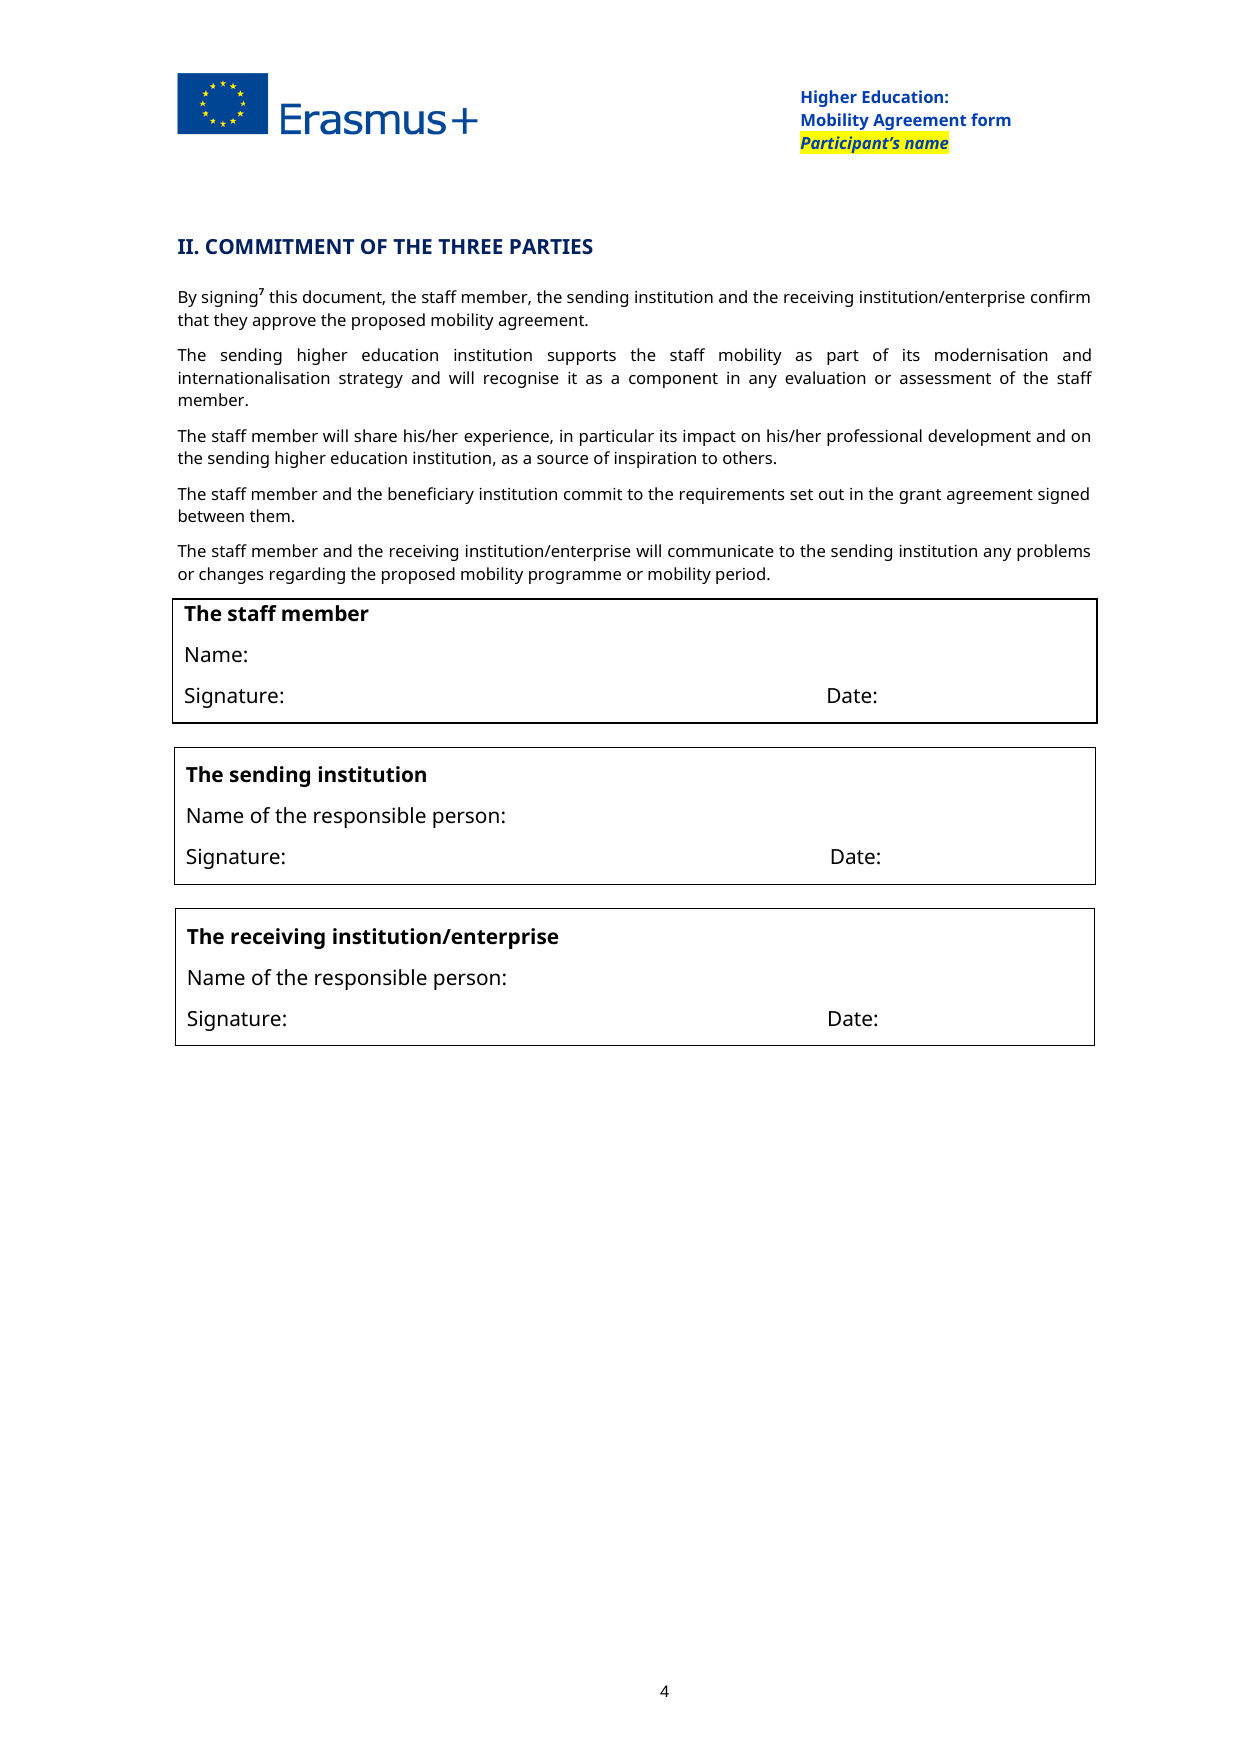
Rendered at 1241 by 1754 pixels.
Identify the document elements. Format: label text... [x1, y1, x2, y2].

table_header The staff member Name: Signature: Date: [173, 600, 1096, 722]
picture [177, 73, 478, 135]
text II. COMMITMENT OF THE THREE PARTIES [177, 232, 1092, 261]
text The staff member and the receiving institution/enterprise will communicate to the sending institution any problems or changes regarding the proposed mobility programme or mobility period. [177, 540, 1092, 585]
text By signing this document, the staff member, the sending institution and the receiving institution/enterprise confirm that they approve the proposed mobility agreement. [177, 286, 1092, 331]
text The sending higher education institution supports the staff mobility as part of its modernisation and internationalisation strategy and will recognise it as a component in any evaluation or assessment of the staff member. [177, 343, 1092, 412]
text The staff member will share his/her experience, in particular its impact on his/her professional development and on the sending higher education institution, as a source of inspiration to others. [177, 424, 1092, 469]
table_header The receiving institution/enterprise Name of the responsible person: Signature: Date: [176, 909, 1094, 1044]
text The staff member and the beneficiary institution commit to the requirements set out in the grant agreement signed between them. [177, 482, 1092, 527]
table_header The sending institution Name of the responsible person: Signature: Date: [175, 748, 1095, 883]
